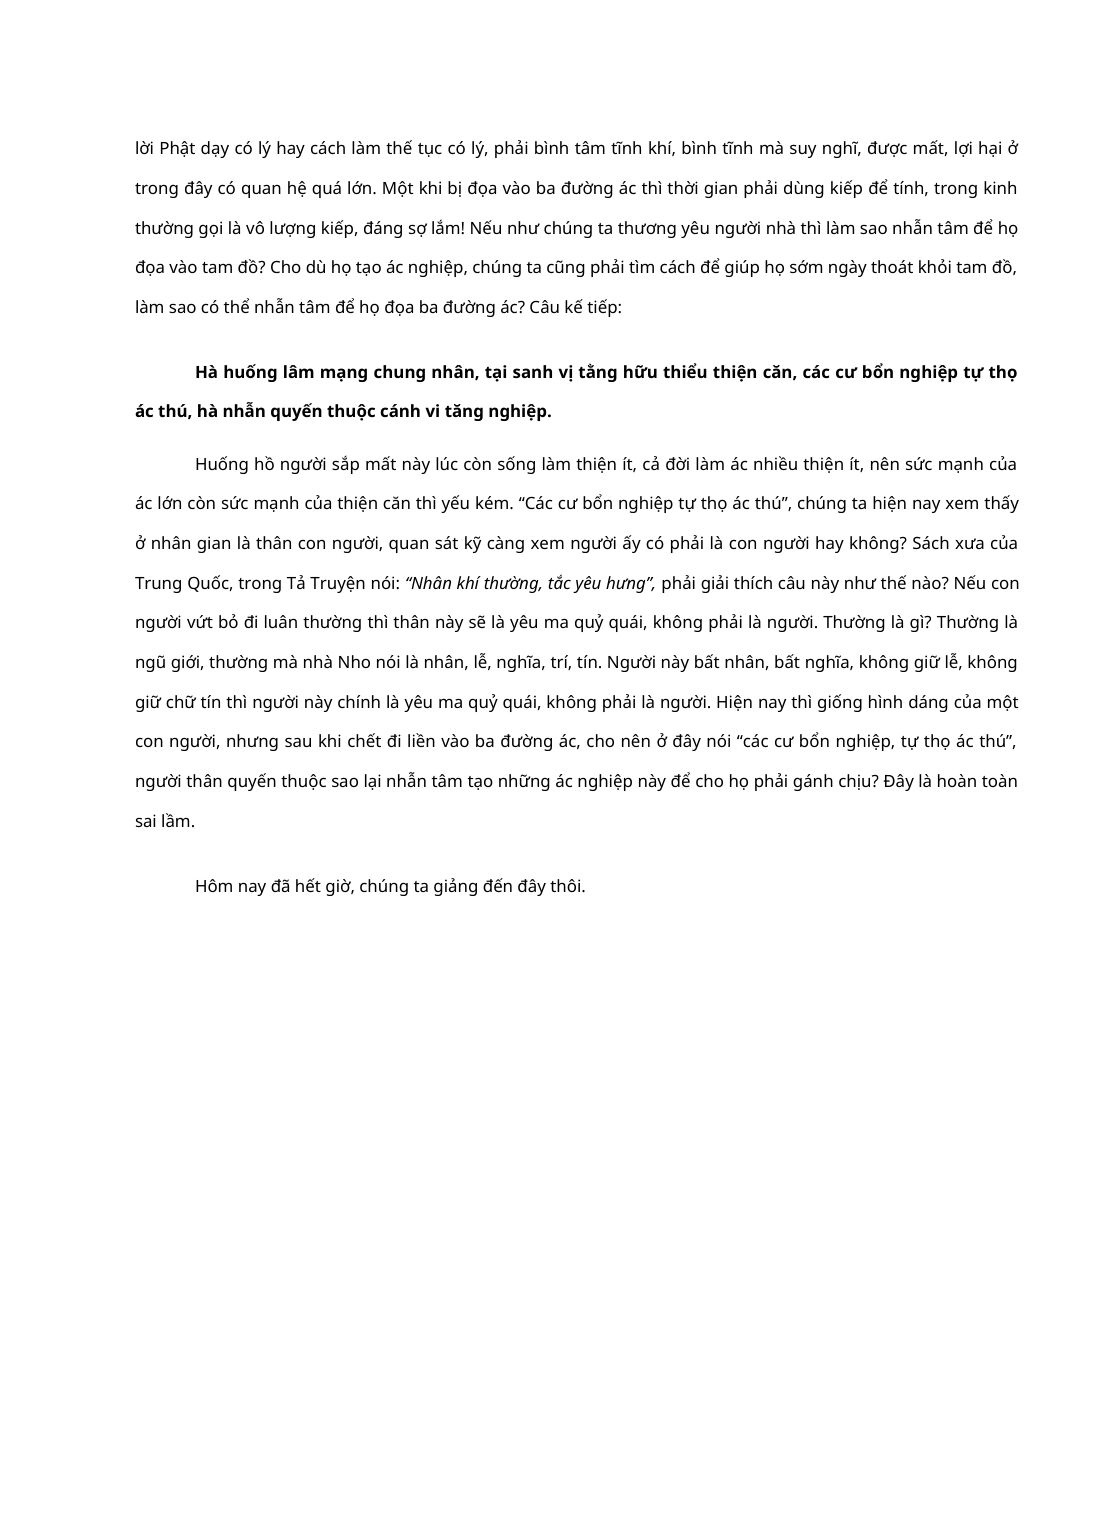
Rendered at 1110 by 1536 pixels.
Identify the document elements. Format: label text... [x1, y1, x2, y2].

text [135, 120, 1020, 318]
text Huống hồ người sắp mất này lúc còn sống làm thiện ít, cả đời làm ác nhiều thiện ít, nên sức mạnh của ác lớn còn sức mạnh của thiện căn thì yếu kém. “Các cư bổn nghiệp tự thọ ác thú”, chúng ta hiện nay xem thấy ở nhân gian là thân con người, quan sát kỹ càng xem người ấy có phải là con người hay không? Sách xưa của Trung Quốc, trong Tả Truyện nói: “Nhân khí thường, tắc yêu hưng”, phải giải thích câu này như thế nào? Nếu con người vứt bỏ đi luân thường thì thân này sẽ là yêu ma quỷ quái, không phải là người. Thường là gì? Thường là ngũ giới, thường mà nhà Nho nói là nhân, lễ, nghĩa, trí, tín. Người này bất nhân, bất nghĩa, không giữ lễ, không giữ chữ tín thì người này chính là yêu ma quỷ quái, không phải là người. Hiện nay thì giống hình dáng của một con người, nhưng sau khi chết đi liền vào ba đường ác, cho nên ở đây nói “các cư bổn nghiệp, tự thọ ác thú”, người thân quyến thuộc sao lại nhẫn tâm tạo những ác nghiệp này để cho họ phải gánh chịu? Đây là hoàn toàn sai lầm. [135, 435, 1020, 832]
text Hôm nay đã hết giờ, chúng ta giảng đến đây thôi. [135, 857, 1020, 897]
text Hà huống lâm mạng chung nhân, tại sanh vị tằng hữu thiểu thiện căn, các cư bổn nghiệp tự thọ ác thú, hà nhẫn quyến thuộc cánh vi tăng nghiệp. [135, 343, 1020, 423]
